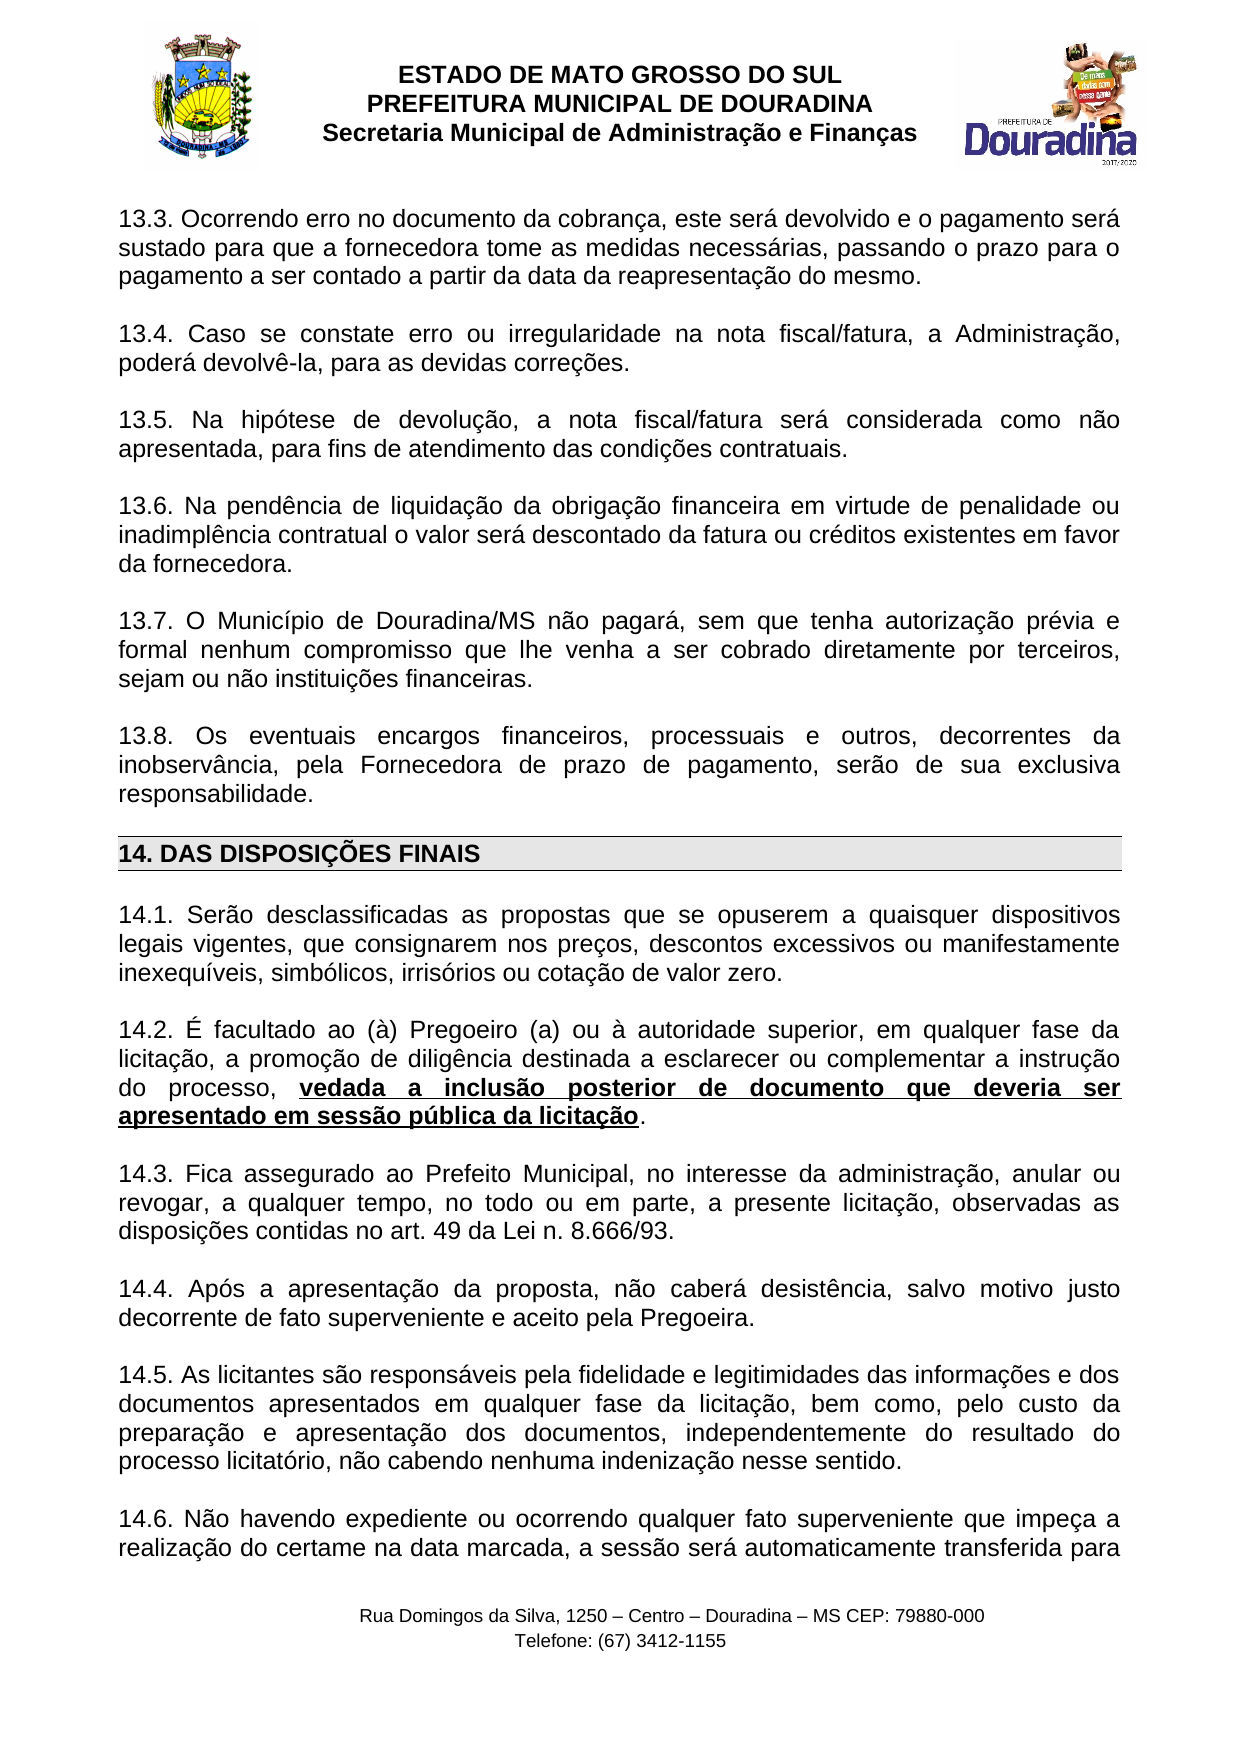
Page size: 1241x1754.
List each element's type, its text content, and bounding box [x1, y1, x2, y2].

text 14.4. Após a apresentação da proposta, não caberá desistência, salvo motivo justo decorrente de fato superveniente e aceito pela Pregoeira. [118, 1274, 1122, 1331]
text 13.7. O Município de Douradina/MS não pagará, sem que tenha autorização prévia e formal nenhum compromisso que lhe venha a ser cobrado diretamente por terceiros, sejam ou não instituições financeiras. [118, 606, 1122, 692]
text 13.8. Os eventuais encargos financeiros, processuais e outros, decorrentes da inobservância, pela Fornecedora de prazo de pagamento, serão de sua exclusiva responsabilidade. [118, 721, 1122, 807]
picture [143, 20, 260, 170]
text 14.3. Fica assegurado ao Prefeito Municipal, no interesse da administração, anular ou revogar, a qualquer tempo, no todo ou em parte, a presente licitação, observadas as disposições contidas no art. 49 da Lei n. 8.666/93. [118, 1159, 1122, 1245]
text 13.4. Caso se constate erro ou irregularidade na nota fiscal/fatura, a Administração, poderá devolvê-la, para as devidas correções. [118, 319, 1122, 376]
text 14. DAS DISPOSIÇÕES FINAIS [118, 837, 1122, 870]
text 13.6. Na pendência de liquidação da obrigação financeira em virtude de penalidade ou inadimplência contratual o valor será descontado da fatura ou créditos existentes em favor da fornecedora. [118, 491, 1122, 577]
picture [954, 39, 1147, 170]
text 13.3. Ocorrendo erro no documento da cobrança, este será devolvido e o pagamento será sustado para que a fornecedora tome as medidas necessárias, passando o prazo para o pagamento a ser contado a partir da data da reapresentação do mesmo. [118, 204, 1122, 290]
text 14.1. Serão desclassificadas as propostas que se opuserem a quaisquer dispositivos legais vigentes, que consignarem nos preços, descontos excessivos ou manifestamente inexequíveis, simbólicos, irrisórios ou cotação de valor zero. [118, 900, 1122, 986]
text 14.5. As licitantes são responsáveis pela fidelidade e legitimidades das informações e dos documentos apresentados em qualquer fase da licitação, bem como, pelo custo da preparação e apresentação dos documentos, independentemente do resultado do processo licitatório, não cabendo nenhuma indenização nesse sentido. [118, 1360, 1122, 1475]
text 13.5. Na hipótese de devolução, a nota fiscal/fatura será considerada como não apresentada, para fins de atendimento das condições contratuais. [118, 405, 1122, 462]
text 14.2. É facultado ao (à) Pregoeiro (a) ou à autoridade superior, em qualquer fase da licitação, a promoção de diligência destinada a esclarecer ou complementar a instrução do processo, vedada a inclusão posterior de documento que deveria ser apresentado em sessão pública da licitação. [118, 1015, 1122, 1130]
